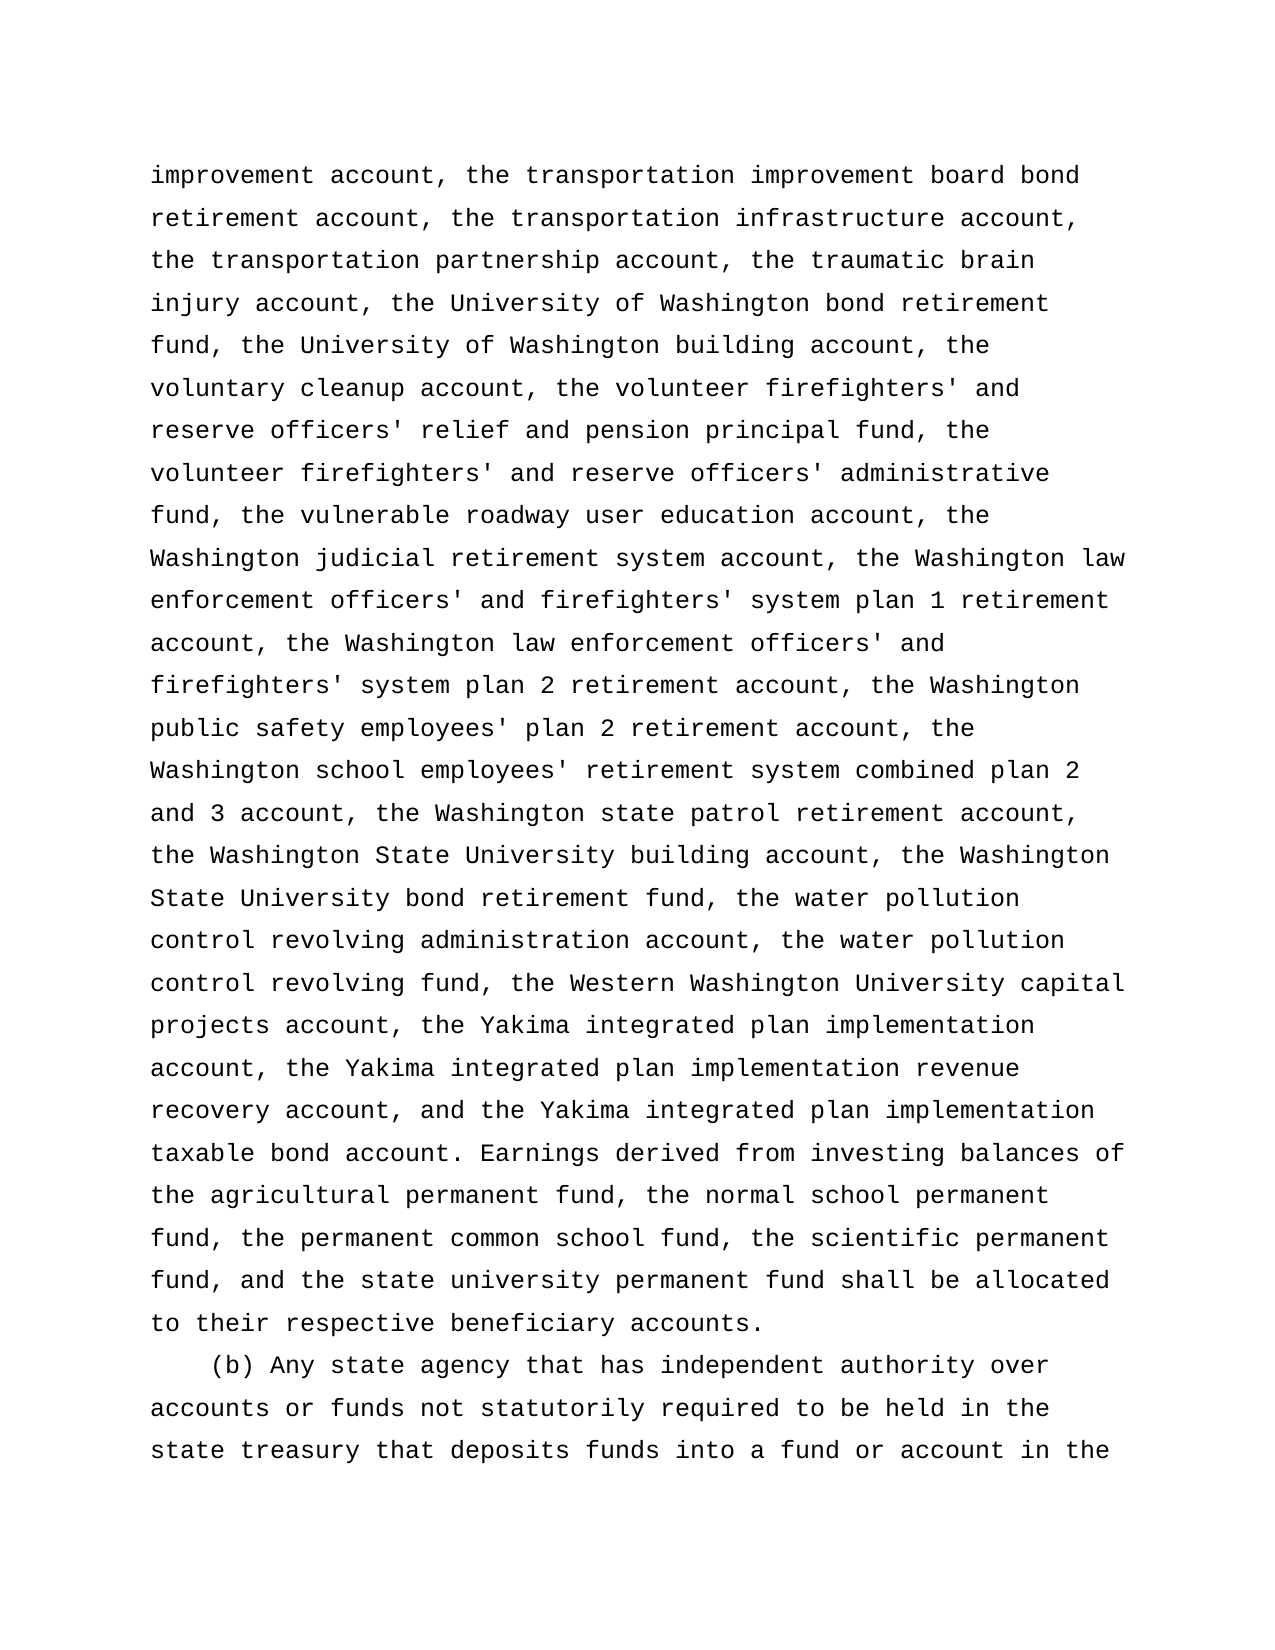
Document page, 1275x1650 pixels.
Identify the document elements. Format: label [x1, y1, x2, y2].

text [150, 1340, 1125, 1467]
text [150, 150, 1125, 1340]
